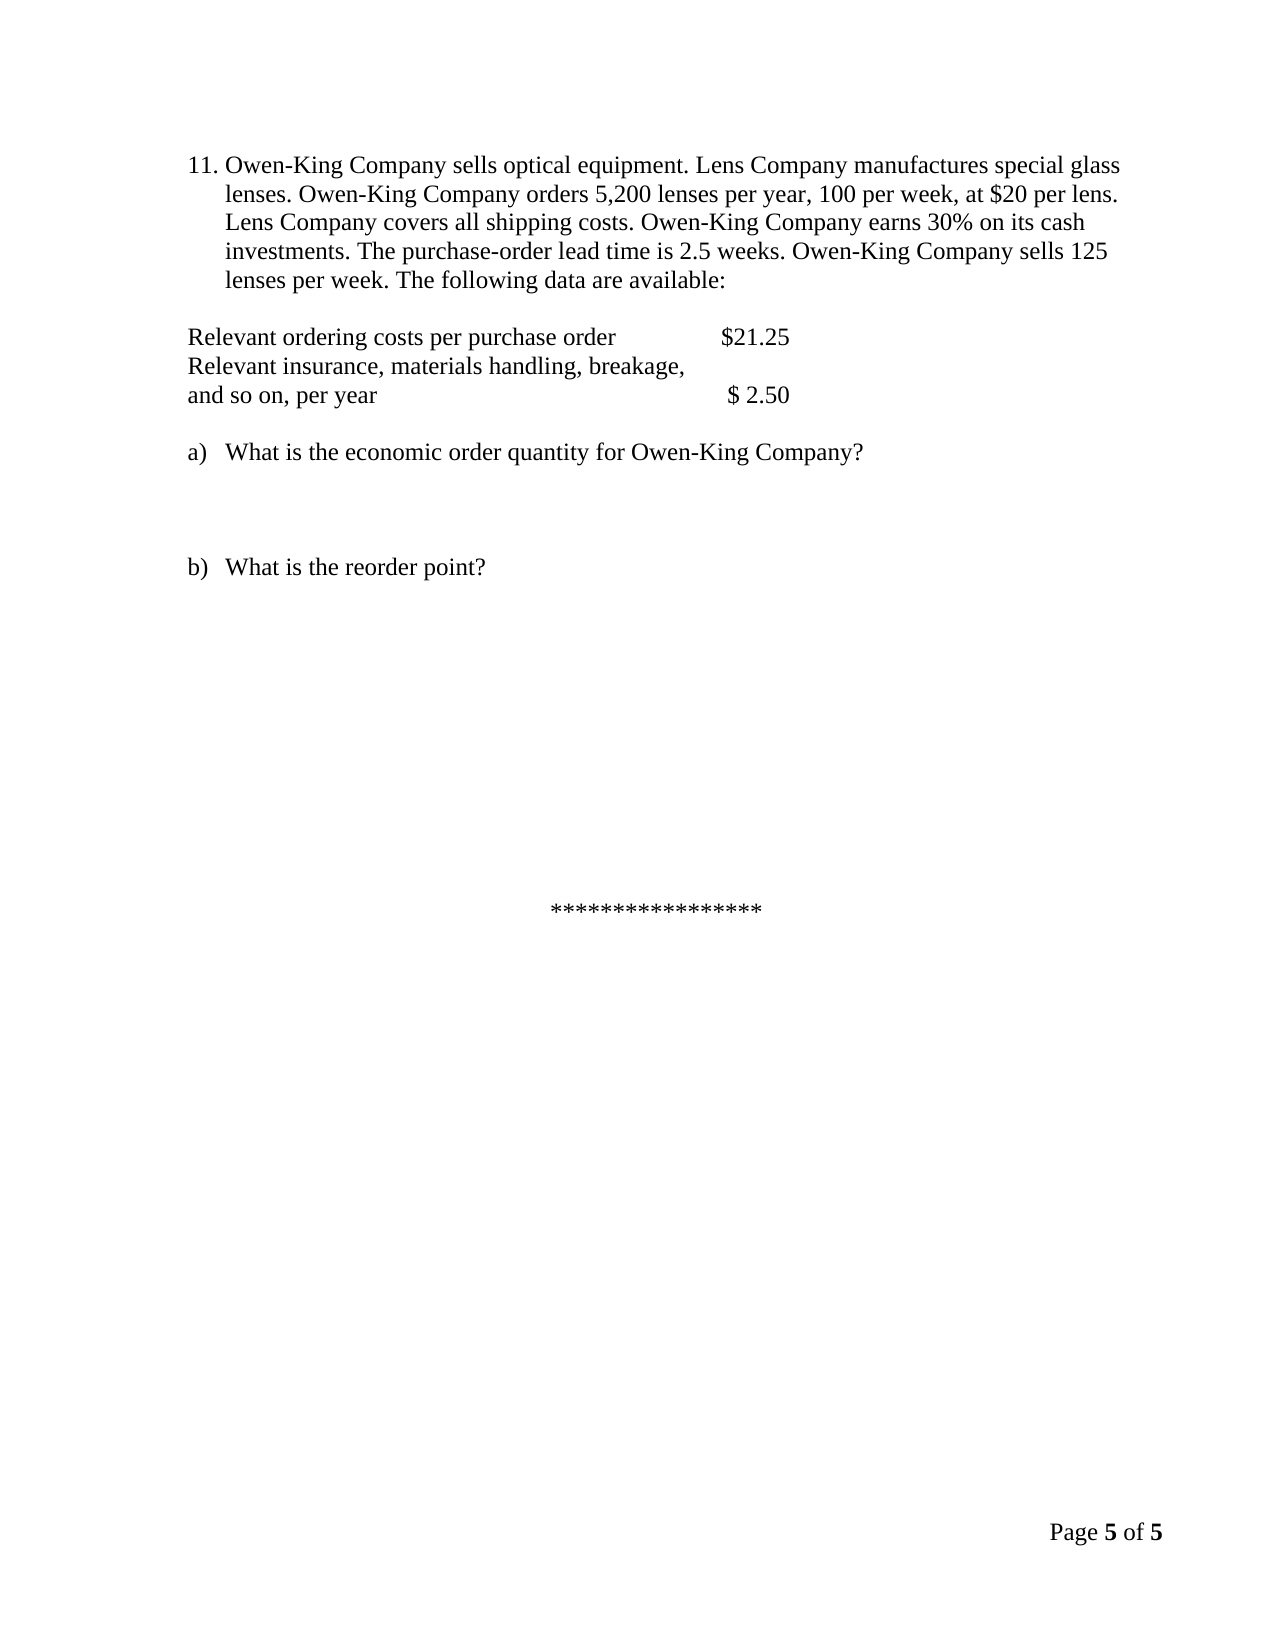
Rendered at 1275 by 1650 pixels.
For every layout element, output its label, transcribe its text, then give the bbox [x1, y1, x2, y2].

list What is the economic order quantity for Owen-King Company? [187, 437, 1162, 466]
text Relevant ordering costs per purchase order $21.25 [150, 322, 1162, 351]
text Relevant insurance, materials handling, breakage, [150, 351, 1162, 380]
text and so on, per year $ 2.50 [150, 380, 1162, 409]
list Owen-King Company sells optical equipment. Lens Company manufactures special glass lenses. Owen-King Company orders 5,200 lenses per year, 100 per week, at $20 per lens. Lens Company covers all shipping costs. Owen-King Company earns 30% on its cash investments. The purchase-order lead time is 2.5 weeks. Owen-King Company sells 125 lenses per week. The following data are available: [187, 150, 1162, 294]
text ***************** [150, 897, 1162, 926]
list What is the reorder point? [187, 552, 1162, 581]
